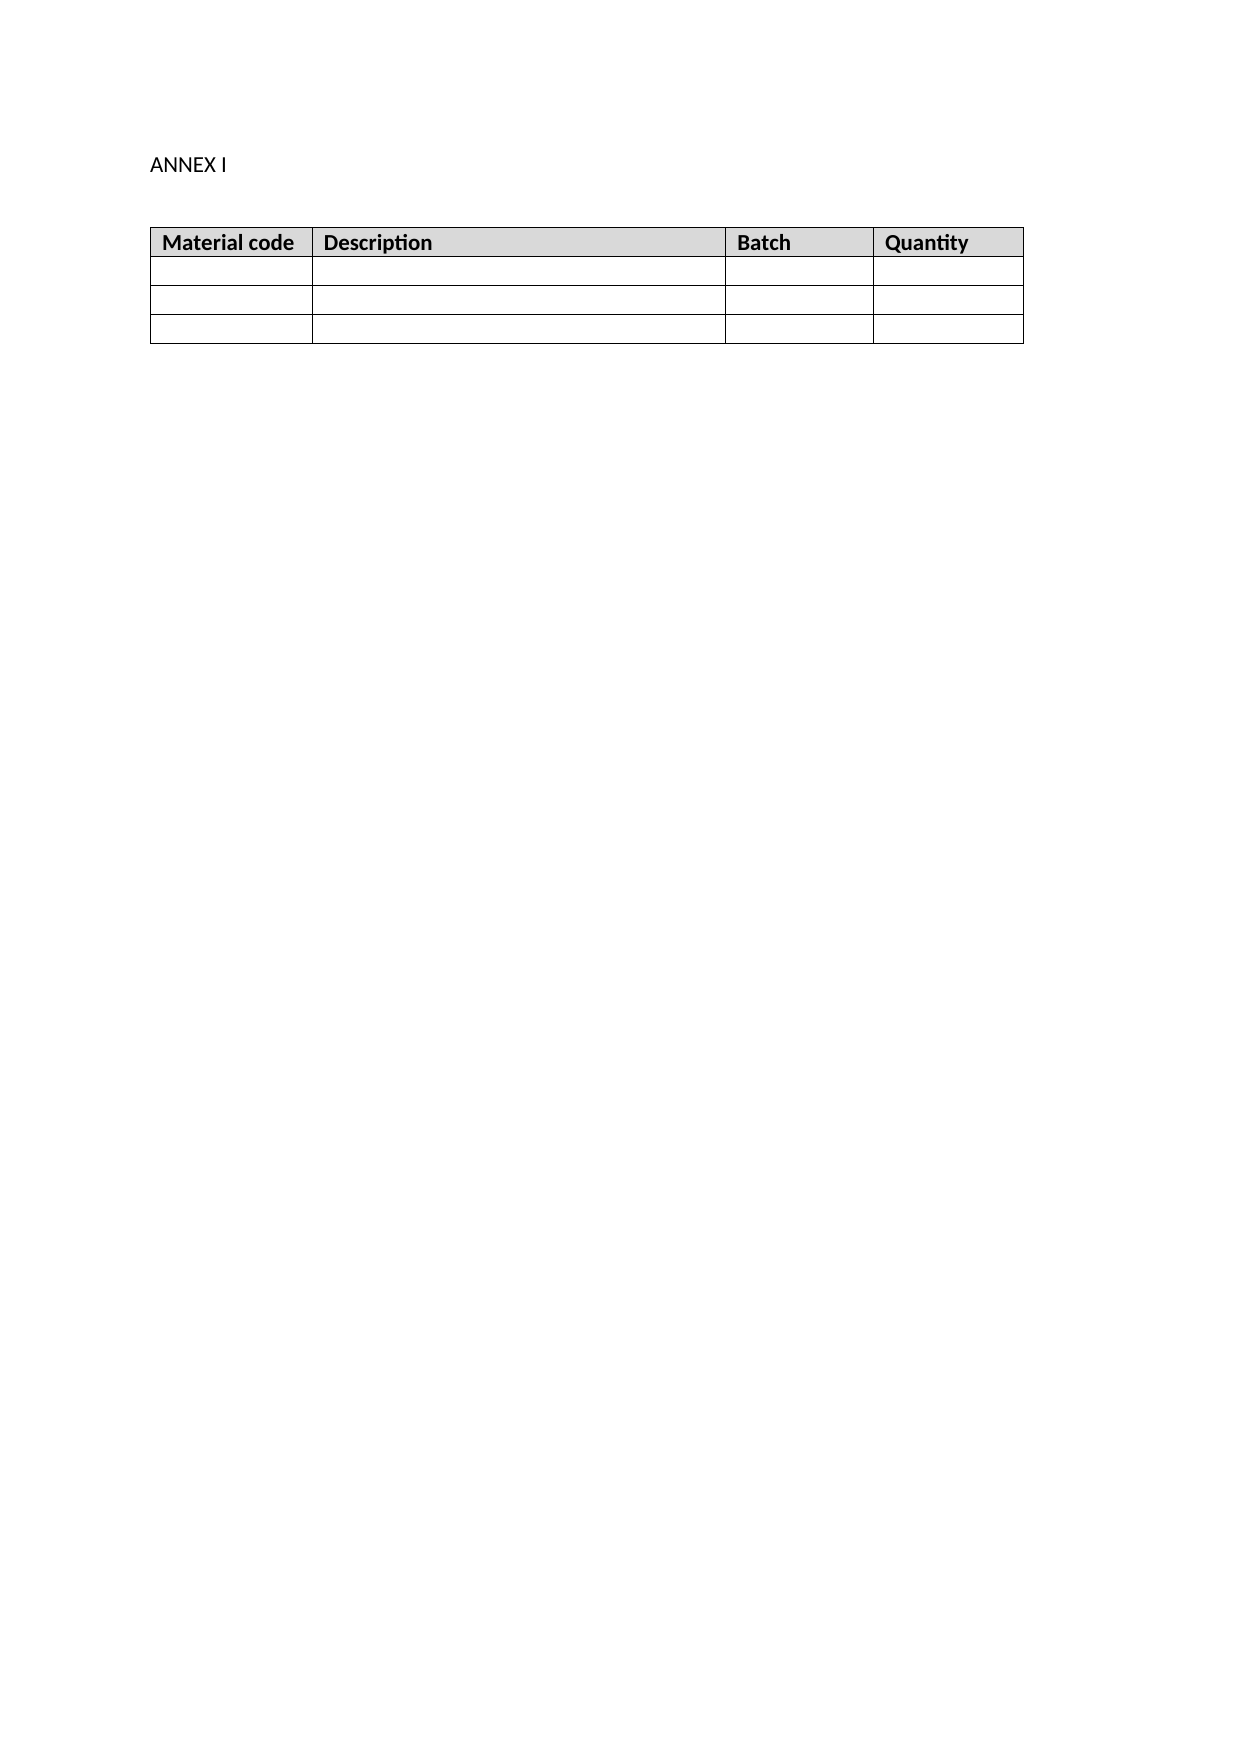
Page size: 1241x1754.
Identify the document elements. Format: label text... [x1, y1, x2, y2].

table_cell [151, 286, 312, 314]
table_cell [151, 315, 312, 343]
table_cell [726, 286, 873, 314]
table_header Batch [726, 228, 873, 256]
table_header Material code [151, 228, 312, 256]
table_cell [874, 315, 1023, 343]
table_cell [726, 257, 873, 285]
table_cell [313, 315, 725, 343]
table_cell [874, 257, 1023, 285]
table_header Description [313, 228, 725, 256]
table_cell [874, 286, 1023, 314]
table_header Quantity [874, 228, 1023, 256]
text ANNEX I [150, 150, 1090, 208]
table_cell [726, 315, 873, 343]
table_cell [151, 257, 312, 285]
table_cell [313, 286, 725, 314]
table_cell [313, 257, 725, 285]
